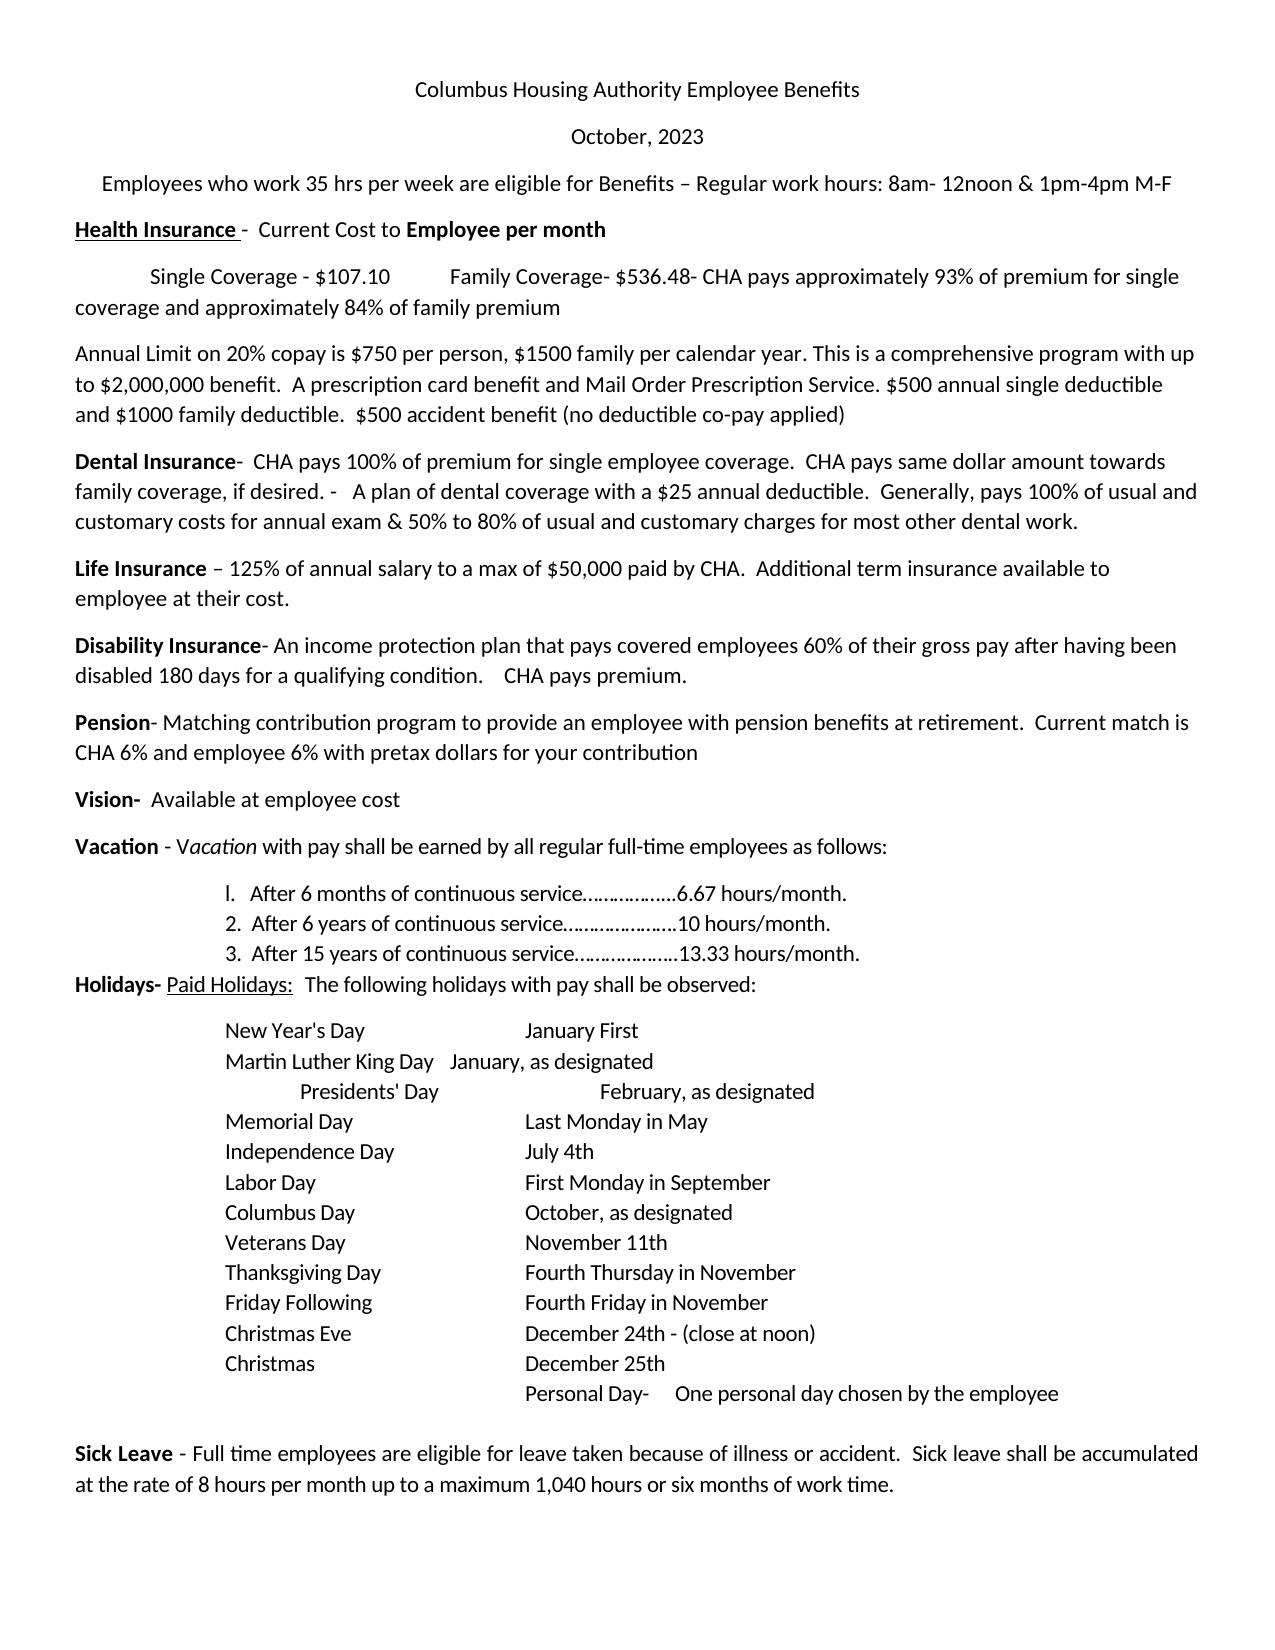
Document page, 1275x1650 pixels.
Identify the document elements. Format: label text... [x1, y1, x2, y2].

text Personal Day- One personal day chosen by the employee [75, 1379, 1200, 1407]
text Life Insurance – 125% of annual salary to a max of $50,000 paid by CHA. Additional term insurance available to employee at their cost. [75, 554, 1200, 612]
text Employees who work 35 hrs per week are eligible for Benefits – Regular work hours: 8am- 12noon & 1pm-4pm M-F [75, 169, 1200, 197]
text Pension- Matching contribution program to provide an employee with pension benefits at retirement. Current match is CHA 6% and employee 6% with pretax dollars for your contribution [75, 708, 1200, 767]
text Friday Following Fourth Friday in November [75, 1288, 1200, 1317]
text Disability Insurance- An income protection plan that pays covered employees 60% of their gross pay after having been disabled 180 days for a qualifying condition. CHA pays premium. [75, 631, 1200, 689]
text Memorial Day Last Monday in May [75, 1107, 1200, 1135]
text Vacation - Vacation with pay shall be earned by all regular full-time employees as follows: [75, 832, 1200, 860]
text Dental Insurance- CHA pays 100% of premium for single employee coverage. CHA pays same dollar amount towards family coverage, if desired. - A plan of dental coverage with a $25 annual deductible. Generally, pays 100% of usual and customary costs for annual exam & 50% to 80% of usual and customary charges for most other dental work. [75, 447, 1200, 535]
text Thanksgiving Day Fourth Thursday in November [75, 1258, 1200, 1286]
text Annual Limit on 20% copay is $750 per person, $1500 family per calendar year. This is a comprehensive program with up to $2,000,000 benefit. A prescription card benefit and Mail Order Prescription Service. $500 annual single deductible and $1000 family deductible. $500 accident benefit (no deductible co-pay applied) [75, 339, 1200, 428]
text Christmas Eve December 24th - (close at noon) [75, 1319, 1200, 1347]
text Vision- Available at employee cost [75, 785, 1200, 813]
text Columbus Day October, as designated [75, 1198, 1200, 1226]
text Columbus Housing Authority Employee Benefits [75, 75, 1200, 103]
text New Year's Day uary First [75, 1017, 1200, 1045]
text Independence Day July 4th [75, 1137, 1200, 1166]
text Sick Leave - Full time employees are eligible for leave taken because of illness or accident. Sick leave shall be accumulated at the rate of 8 hours per month up to a maximum 1,040 hours or six months of work time. [75, 1439, 1200, 1498]
text Health Insurance - Current Cost to Employee per month [75, 216, 1200, 244]
text Veterans Day November 11th [75, 1228, 1200, 1256]
text Single Coverage - $107.10 Family Coverage- $536.48- CHA pays approximately 93% of premium for single coverage and approximately 84% of family premium [75, 262, 1200, 321]
text Martin Luther King Day January, as designated Presidents' Day February, as designated [75, 1047, 1200, 1105]
text Labor Day First Monday in September [75, 1168, 1200, 1196]
text Holidays- Paid Holidays: The following holidays with pay shall be observed: [75, 970, 1200, 998]
text Christmas December 25th [75, 1349, 1200, 1377]
text 2. After 6 years of continuous service………………….10 hours/month. [75, 909, 1200, 937]
text 3. After 15 years of continuous service………………..13.33 hours/month. [75, 939, 1200, 968]
text l. After 6 months of continuous service……………...6.67 hours/month. [66, 879, 1200, 907]
text October, 2023 [75, 122, 1200, 150]
